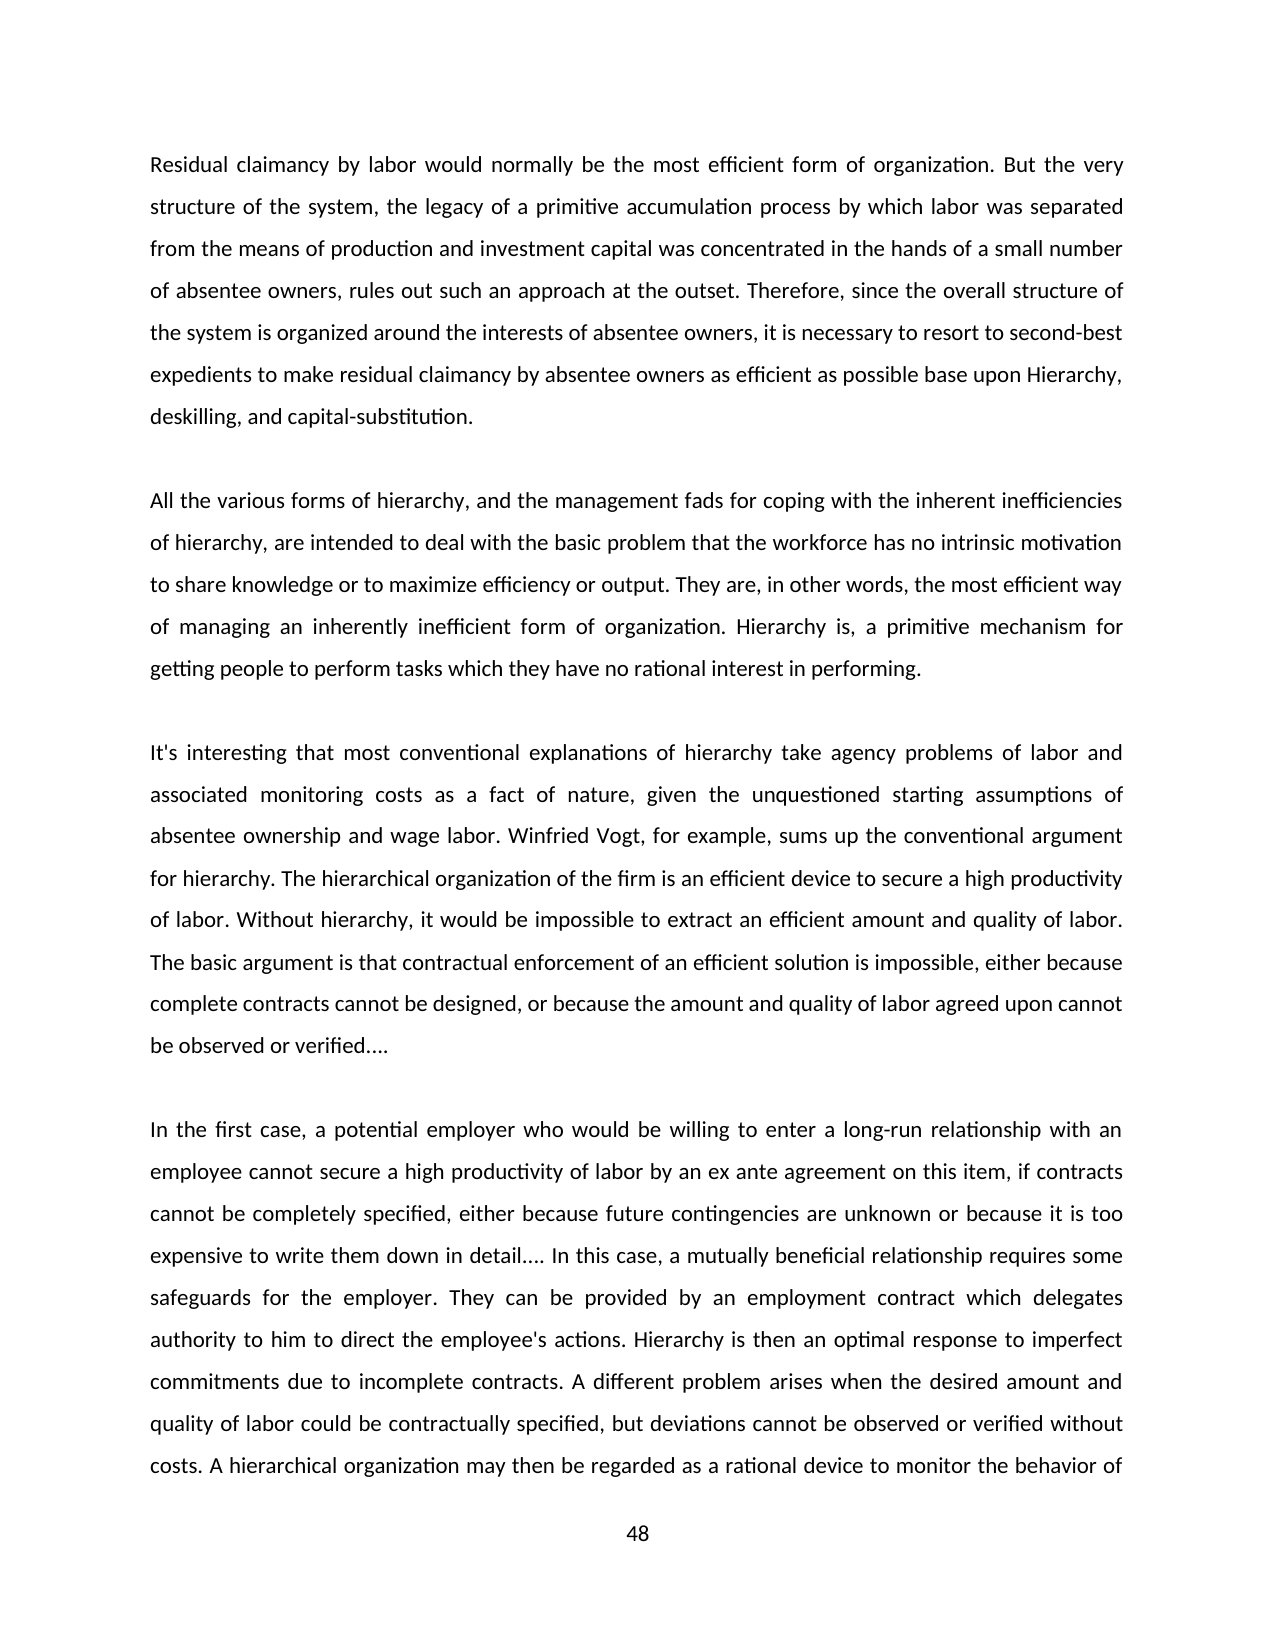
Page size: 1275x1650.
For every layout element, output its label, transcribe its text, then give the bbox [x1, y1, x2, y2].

text Residual claimancy by labor would normally be the most efficient form of organization. But the very structure of the system, the legacy of a primitive accumulation process by which labor was separated from the means of production and investment capital was concentrated in the hands of a small number of absentee owners, rules out such an approach at the outset. Therefore, since the overall structure of the system is organized around the interests of absentee owners, it is necessary to resort to second-best expedients to make residual claimancy by absentee owners as efficient as possible base upon Hierarchy, deskilling, and capital-substitution. [150, 150, 1125, 430]
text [150, 1116, 1125, 1479]
text It's interesting that most conventional explanations of hierarchy take agency problems of labor and associated monitoring costs as a fact of nature, given the unquestioned starting assumptions of absentee ownership and wage labor. Winfried Vogt, for example, sums up the conventional argument for hierarchy. The hierarchical organization of the firm is an efficient device to secure a high productivity of labor. Without hierarchy, it would be impossible to extract an efficient amount and quality of labor. The basic argument is that contractual enforcement of an efficient solution is impossible, either because complete contracts cannot be designed, or because the amount and quality of labor agreed upon cannot be observed or verified.... [150, 738, 1125, 1059]
text All the various forms of hierarchy, and the management fads for coping with the inherent inefficiencies of hierarchy, are intended to deal with the basic problem that the workforce has no intrinsic motivation to share knowledge or to maximize efficiency or output. They are, in other words, the most efficient way of managing an inherently inefficient form of organization. Hierarchy is, a primitive mechanism for getting people to perform tasks which they have no rational interest in performing. [150, 486, 1125, 682]
